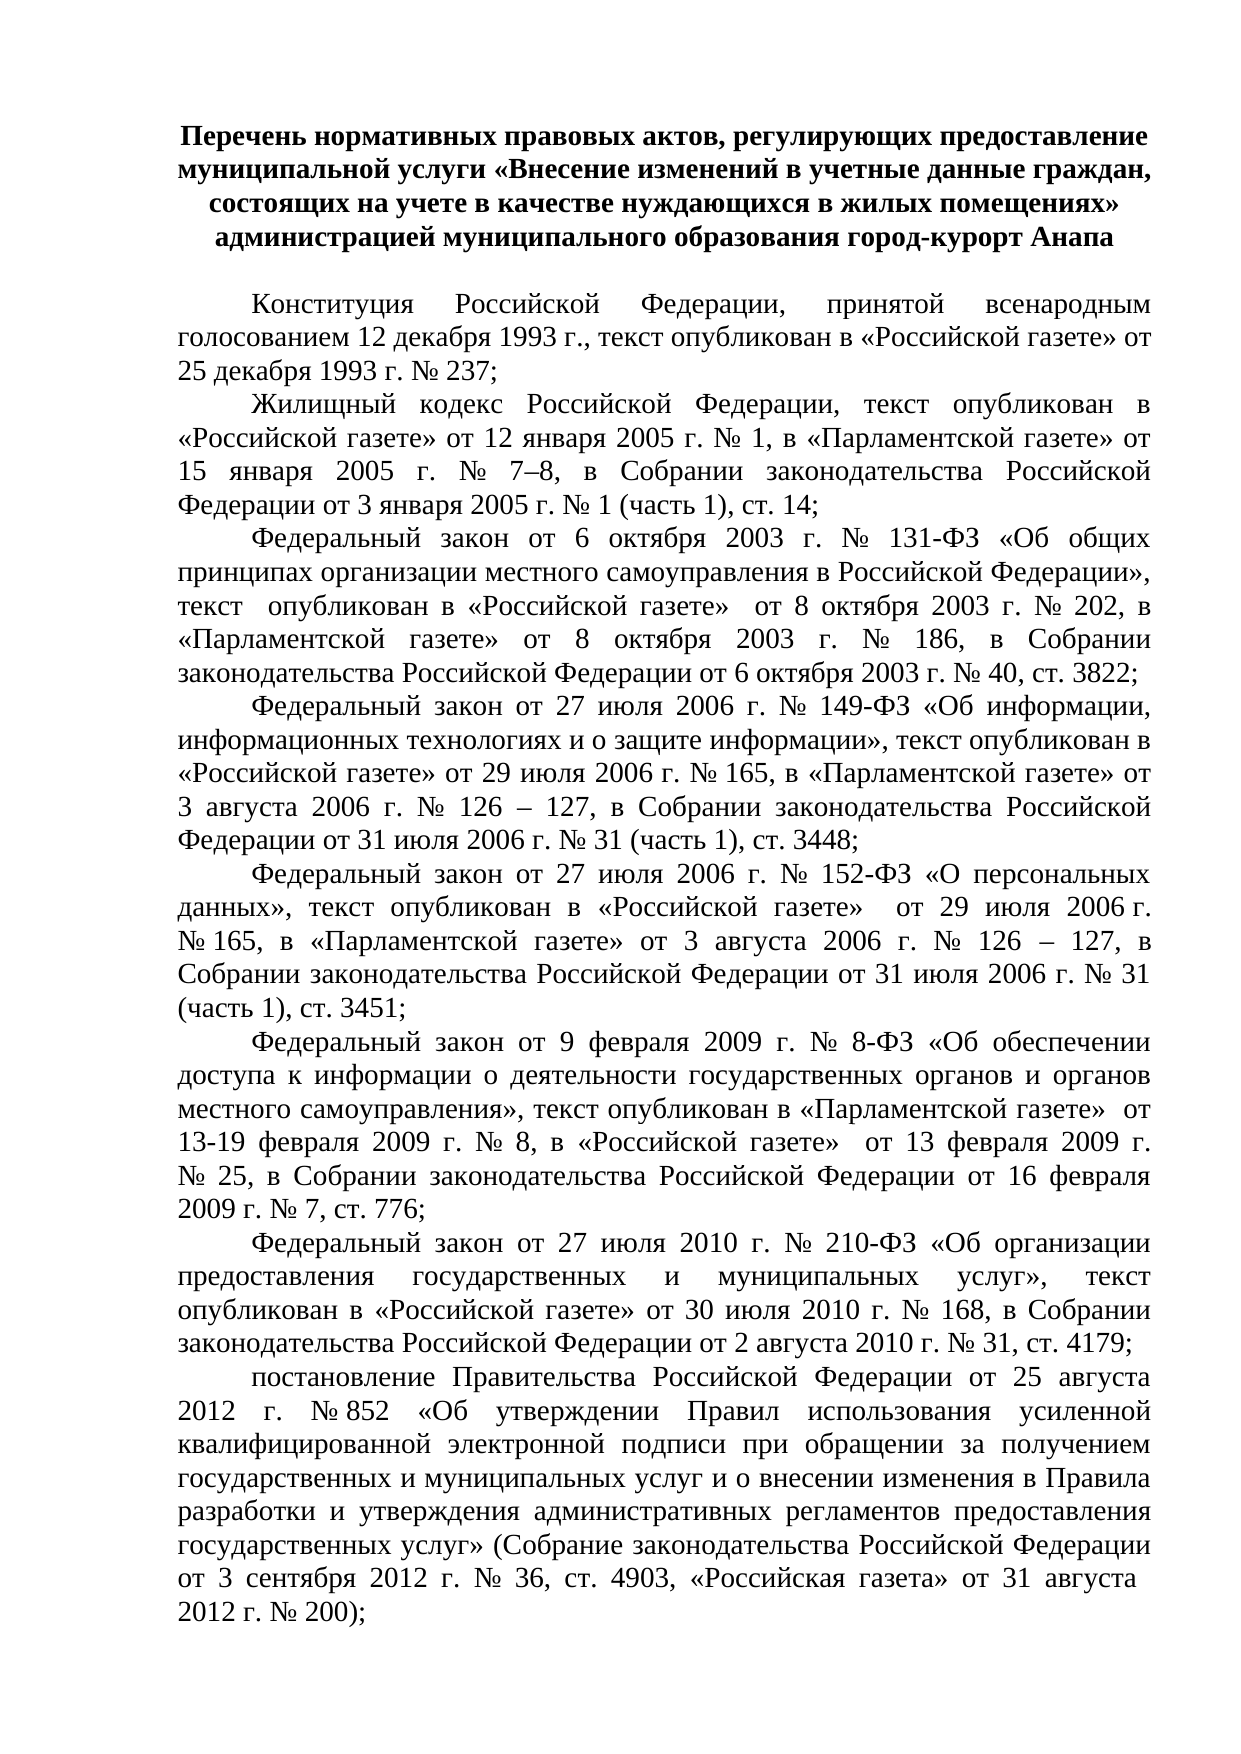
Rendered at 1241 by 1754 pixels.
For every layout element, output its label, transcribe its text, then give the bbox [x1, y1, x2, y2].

text постановление Правительства Российской Федерации от 25 августа 2012 г. № 852 «Об утверждении Правил использования усиленной квалифицированной электронной подписи при обращении за получением государственных и муниципальных услуг и о внесении изменения в Правила разработки и утверждения административных регламентов предоставления государственных услуг» (Собрание законодательства Российской Федерации от 3 сентября 2012 г. № 36, ст. 4903, «Российская газета» от 31 августа 2012 г. № 200); [177, 1359, 1152, 1627]
text Федеральный закон от 27 июля 2006 г. № 152-ФЗ «О персональных данных», текст опубликован в «Российской газете» от 29 июля 2006 г. № 165, в «Парламентской газете» от 3 августа 2006 г. № 126 – 127, в Собрании законодательства Российской Федерации от 31 июля 2006 г. № 31 (часть 1), ст. 3451; [177, 856, 1152, 1024]
text Перечень нормативных правовых актов, регулирующих предоставление муниципальной услуги «Внесение изменений в учетные данные граждан, состоящих на учете в качестве нуждающихся в жилых помещениях» администрацией муниципального образования город-курорт Анапа [177, 118, 1152, 252]
text Федеральный закон от 27 июля 2010 г. № 210-ФЗ «Об организации предоставления государственных и муниципальных услуг», текст опубликован в «Российской газете» от 30 июля 2010 г. № 168, в Собрании законодательства Российской Федерации от 2 августа 2010 г. № 31, ст. 4179; [177, 1225, 1152, 1359]
text Жилищный кодекс Российской Федерации, текст опубликован в «Российской газете» от 12 января 2005 г. № 1, в «Парламентской газете» от 15 января 2005 г. № 7–8, в Собрании законодательства Российской Федерации от 3 января 2005 г. № 1 (часть 1), ст. 14; [177, 386, 1152, 521]
text Федеральный закон от 27 июля 2006 г. № 149-ФЗ «Об информации, информационных технологиях и о защите информации», текст опубликован в «Российской газете» от 29 июля 2006 г. № 165, в «Парламентской газете» от 3 августа 2006 г. № 126 – 127, в Собрании законодательства Российской Федерации от 31 июля 2006 г. № 31 (часть 1), ст. 3448; [177, 688, 1152, 856]
text Федеральный закон от 6 октября 2003 г. № 131-ФЗ «Об общих принципах организации местного самоуправления в Российской Федерации», текст опубликован в «Российской газете» от 8 октября 2003 г. № 202, в «Парламентской газете» от 8 октября 2003 г. № 186, в Собрании законодательства Российской Федерации от 6 октября 2003 г. № 40, ст. 3822; [177, 521, 1152, 688]
text Конституция Российской Федерации, принятой всенародным голосованием 12 декабря 1993 г., текст опубликован в «Российской газете» от 25 декабря 1993 г. № 237; [177, 286, 1152, 386]
text Федеральный закон от 9 февраля 2009 г. № 8-ФЗ «Об обеспечении доступа к информации о деятельности государственных органов и органов местного самоуправления», текст опубликован в «Парламентской газете» от 13-19 февраля 2009 г. № 8, в «Российской газете» от 13 февраля 2009 г. № 25, в Собрании законодательства Российской Федерации от 16 февраля 2009 г. № 7, ст. 776; [177, 1024, 1152, 1225]
